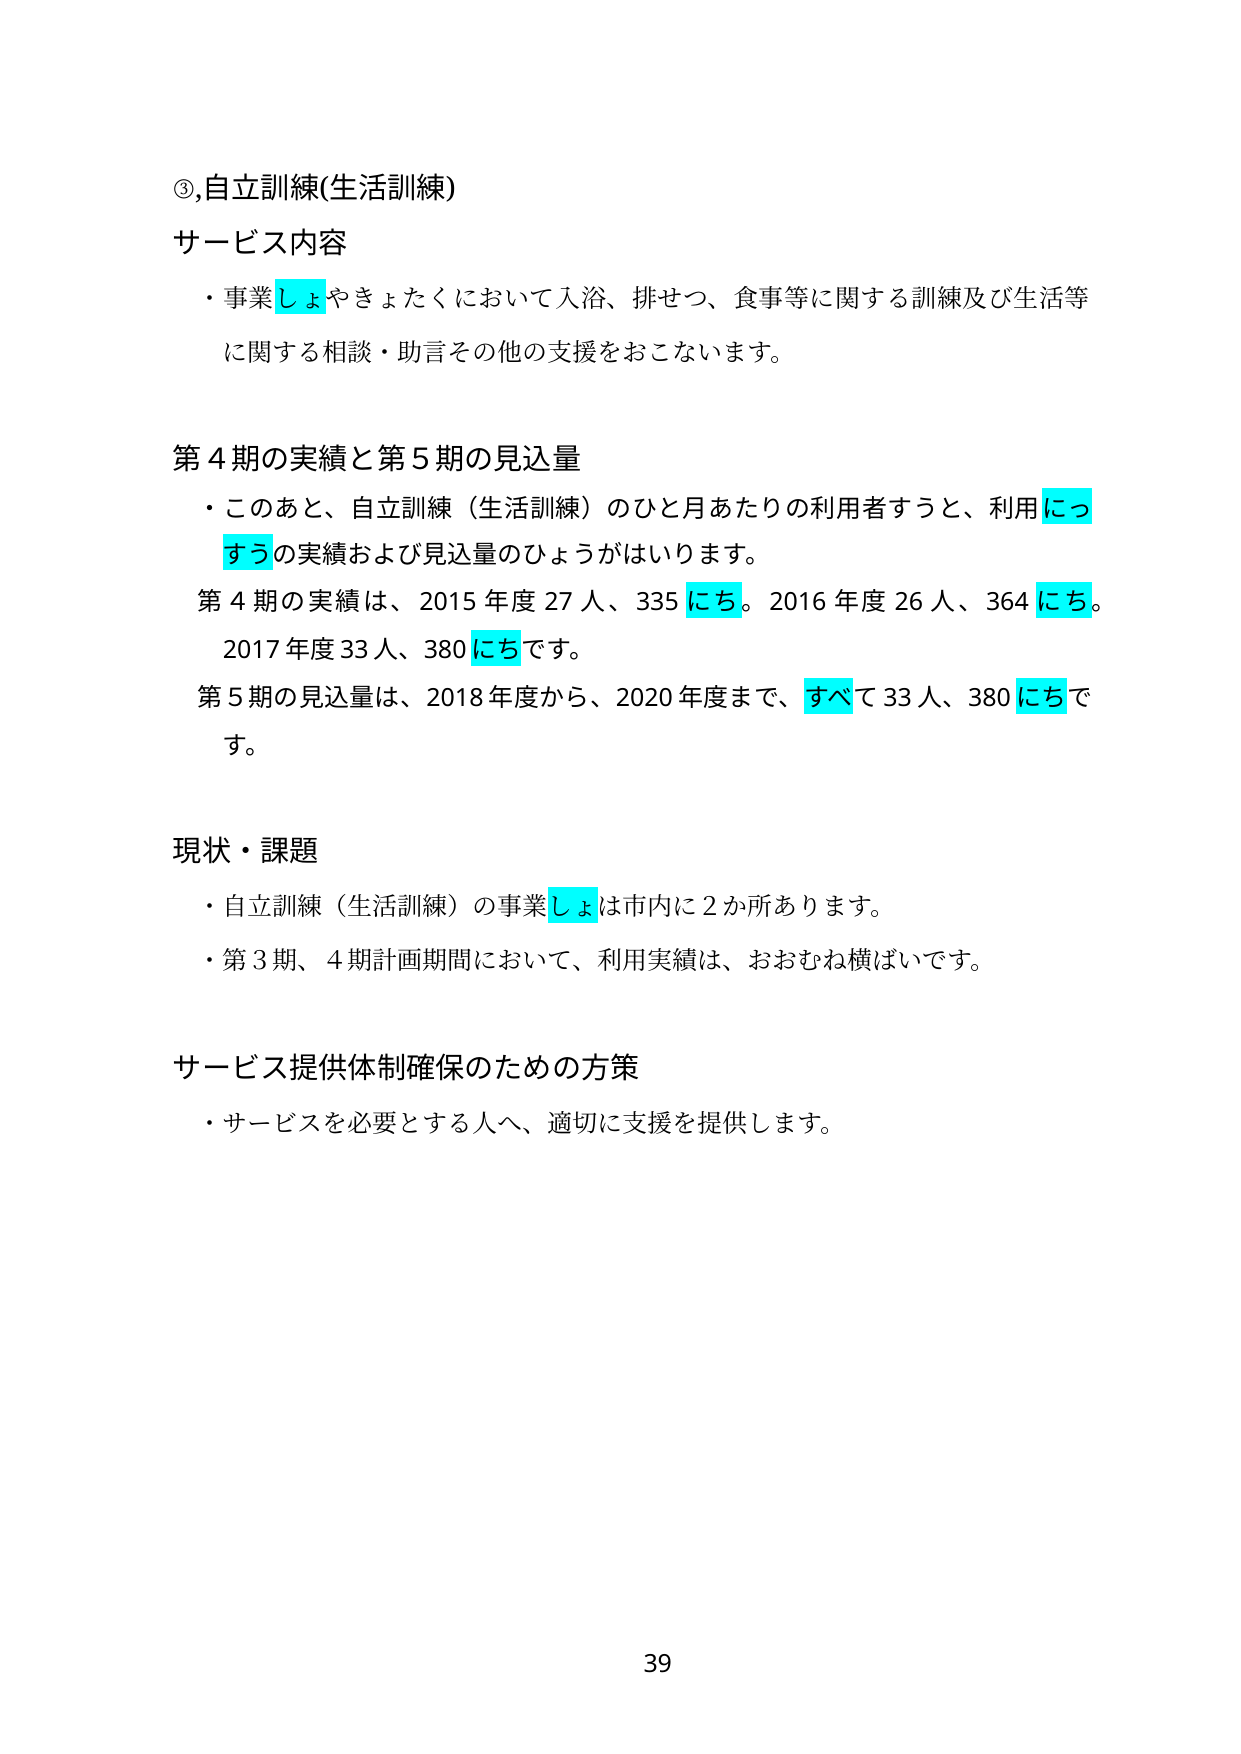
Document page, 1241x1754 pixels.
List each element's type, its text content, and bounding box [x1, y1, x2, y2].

text ・自立訓練（生活訓練）の事業しょは市内に２か所あります。 [198, 872, 1092, 926]
text 現状・課題 [173, 818, 1092, 872]
text サービス提供体制確保のための方策 [173, 1035, 1092, 1089]
text ・事業しょやきょたくにおいて入浴、排せつ、食事等に関する訓練及び生活等に関する相談・助言その他の支援をおこないます。 [198, 264, 1092, 372]
text ・サービスを必要とする人へ、適切に支援を提供します。 [198, 1089, 1092, 1143]
text サービス内容 [173, 210, 1092, 264]
text 第４期の実績は、2015年度27人、335にち。2016年度26人、364にち。2017年度33人、380にちです。 [198, 572, 1092, 668]
text ・第３期、４期計画期間において、利用実績は、おおむね横ばいです。 [198, 926, 1092, 981]
text ③,自立訓練(生活訓練) [173, 156, 1092, 210]
text 第５期の見込量は、2018年度から、2020年度まで、すべて33人、380にちです。 [198, 668, 1092, 764]
text ・このあと、自立訓練（生活訓練）のひと月あたりの利用者すうと、利用にっすうの実績および見込量のひょうがはいります。 [198, 481, 1092, 572]
text 第４期の実績と第５期の見込量 [173, 426, 1092, 481]
